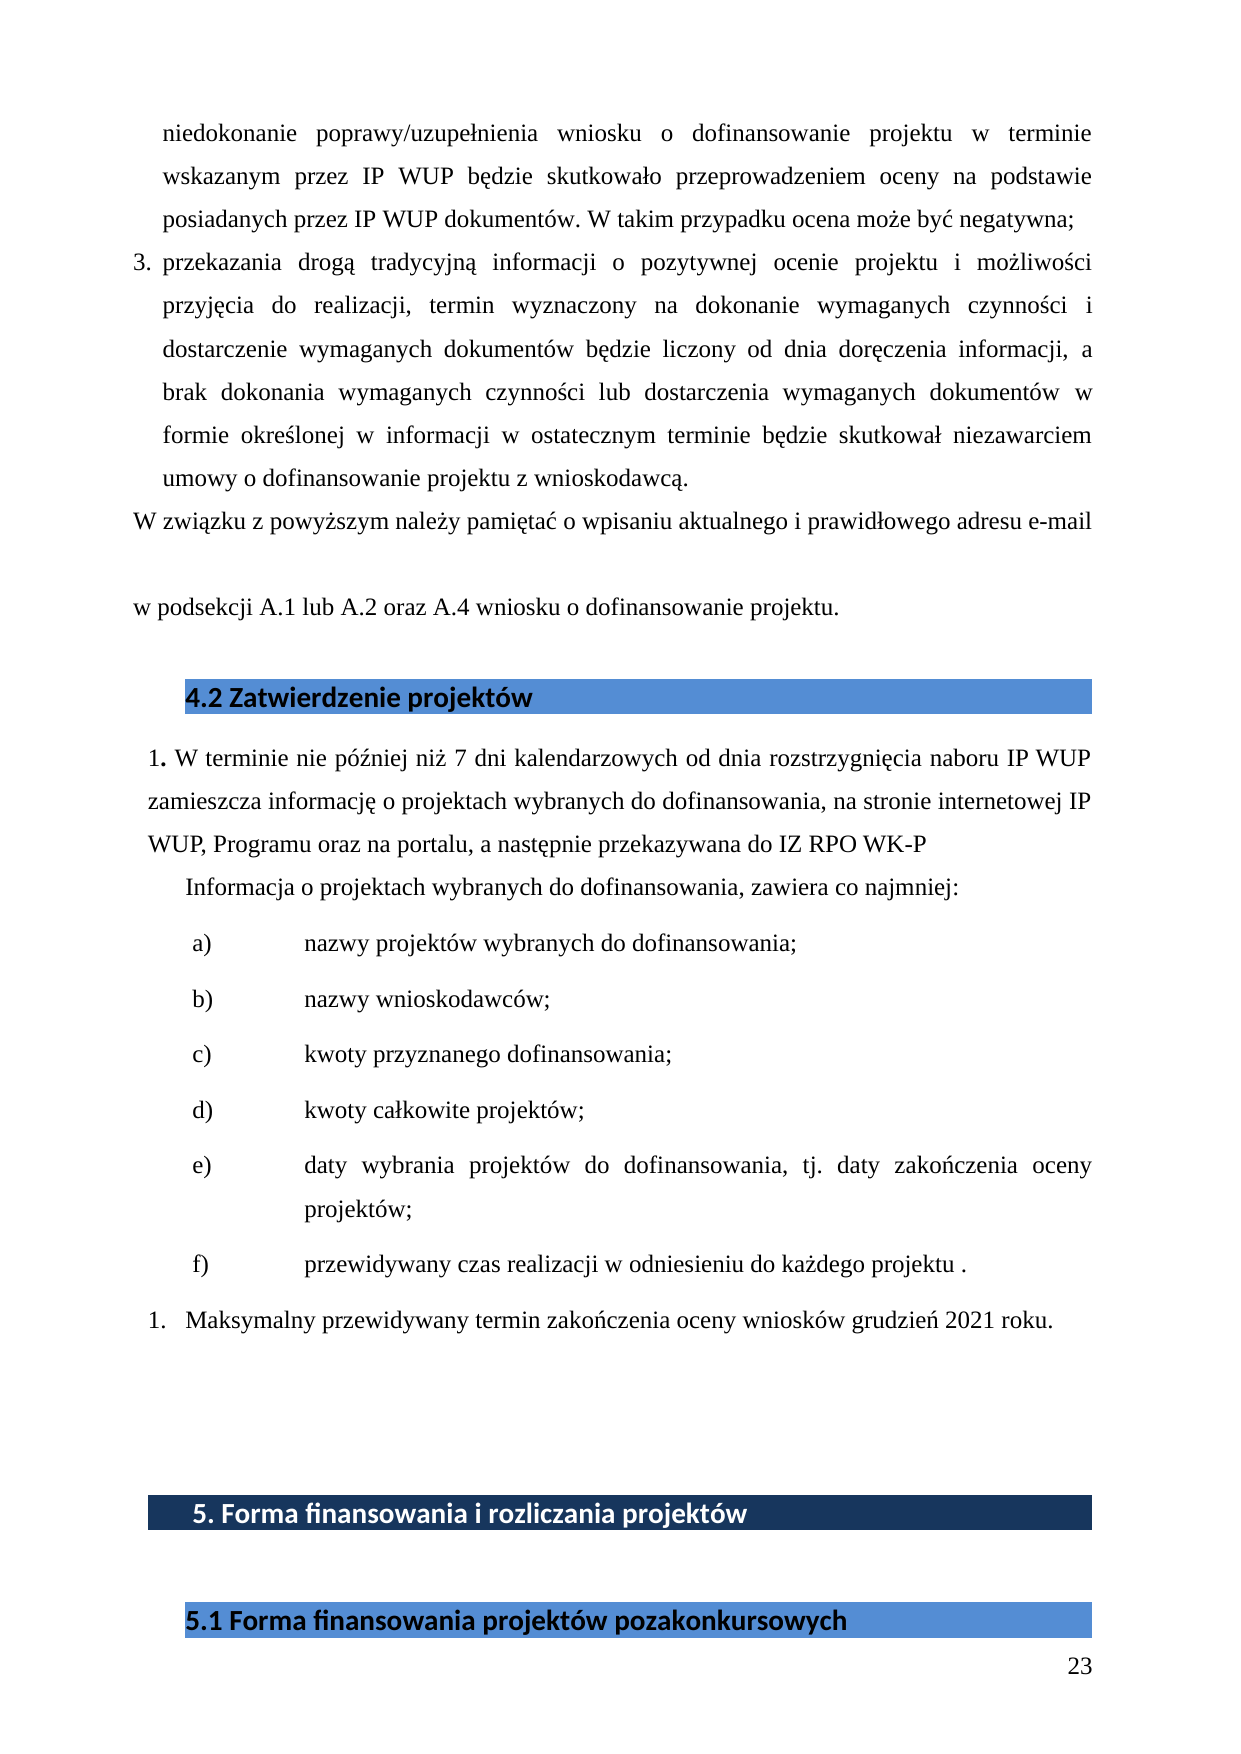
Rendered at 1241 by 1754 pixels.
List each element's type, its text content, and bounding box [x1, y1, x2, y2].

text Informacja o projektach wybranych do dofinansowania, zawiera co najmniej: [185, 872, 1092, 901]
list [133, 118, 1092, 233]
list kwoty całkowite projektów; [192, 1095, 1092, 1124]
text 5.1 Forma finansowania projektów pozakonkursowych [185, 1602, 1092, 1638]
list kwoty przyznanego dofinansowania; [192, 1039, 1092, 1068]
list Maksymalny przewidywany termin zakończenia oceny wniosków grudzień 2021 roku. [148, 1305, 1092, 1334]
list nazwy projektów wybranych do dofinansowania; [192, 928, 1092, 957]
list przewidywany czas realizacji w odniesieniu do każdego projektu . [192, 1249, 1092, 1278]
list nazwy wnioskodawców; [192, 984, 1092, 1012]
text 5. Forma finansowania i rozliczania projektów [148, 1495, 1092, 1530]
list W związku z powyższym należy pamiętać o wpisaniu aktualnego i prawidłowego adresu e-mail w podsekcji A.1 lub A.2 oraz A.4 wniosku o dofinansowanie projektu. [133, 506, 1092, 621]
text 1. W terminie nie później niż 7 dni kalendarzowych od dnia rozstrzygnięcia naboru IP WUP zamieszcza informację o projektach wybranych do dofinansowania, na stronie internetowej IP WUP, Programu oraz na portalu, a następnie przekazywana do IZ RPO WK-P [148, 743, 1092, 858]
list daty wybrania projektów do dofinansowania, tj. daty zakończenia oceny projektów; [192, 1151, 1092, 1222]
list przekazania drogą tradycyjną informacji o pozytywnej ocenie projektu i możliwości przyjęcia do realizacji, termin wyznaczony na dokonanie wymaganych czynności i dostarczenie wymaganych dokumentów będzie liczony od dnia doręczenia informacji, a brak dokonania wymaganych czynności lub dostarczenia wymaganych dokumentów w formie określonej w informacji w ostatecznym terminie będzie skutkował niezawarciem umowy o dofinansowanie projektu z wnioskodawcą. [133, 247, 1092, 492]
text 4.2 Zatwierdzenie projektów [185, 679, 1092, 714]
